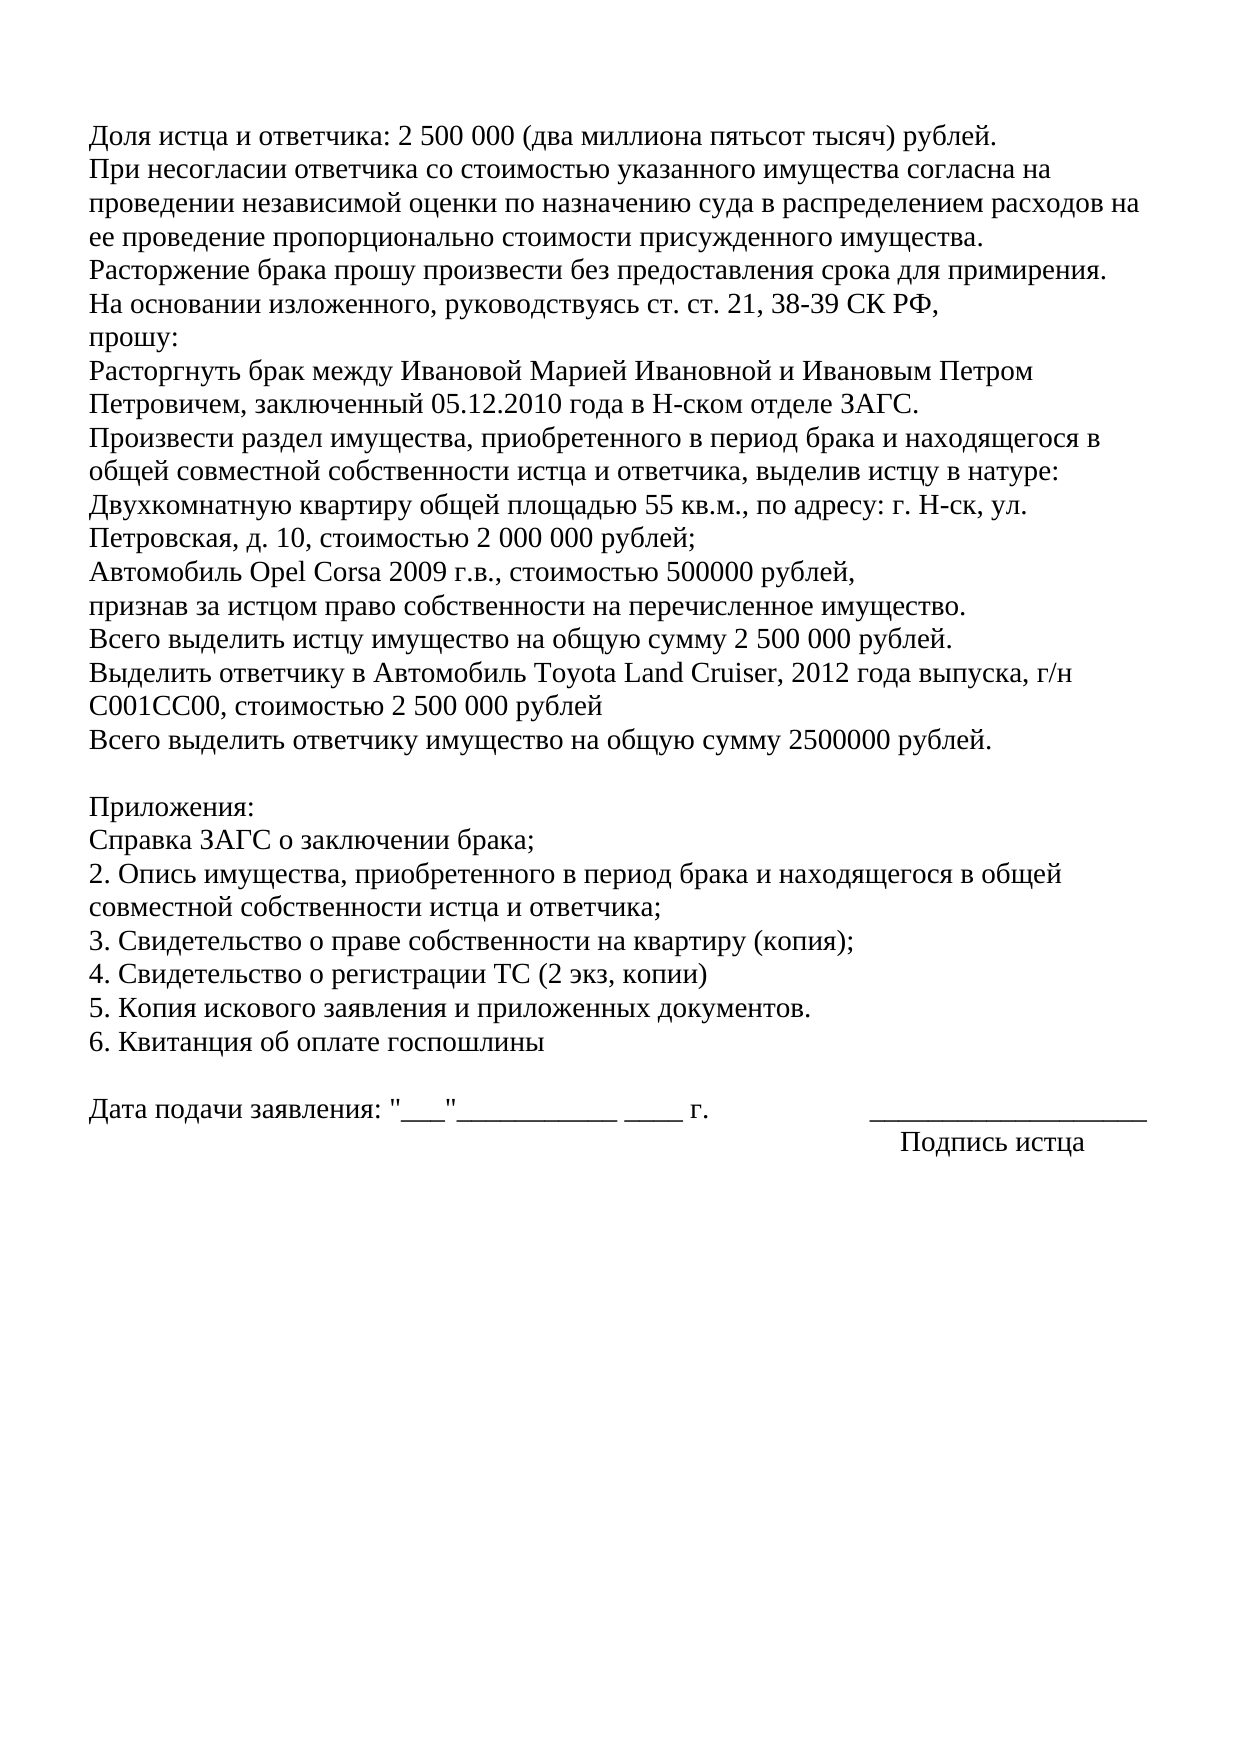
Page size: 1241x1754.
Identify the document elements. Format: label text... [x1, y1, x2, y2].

text Двухкомнатную квартиру общей площадью 55 кв.м., по адресу: г. Н-ск, ул. Петровская, д. 10, стоимостью 2 000 000 рублей; [89, 487, 1152, 554]
text 2. Опись имущества, приобретенного в период брака и находящегося в общей совместной собственности истца и ответчика; [89, 856, 1152, 923]
text На основании изложенного, руководствуясь ст. ст. 21, 38-39 СК РФ, [89, 286, 1152, 319]
text 3. Свидетельство о праве собственности на квартиру (копия); [89, 923, 1152, 957]
text прошу: [89, 319, 1152, 353]
text 4. Свидетельство о регистрации ТС (2 экз, копии) [89, 957, 1152, 990]
text Произвести раздел имущества, приобретенного в период брака и находящегося в общей совместной собственности истца и ответчика, выделив истцу в натуре: [89, 420, 1152, 487]
text признав за истцом право собственности на перечисленное имущество. [89, 588, 1152, 621]
text При несогласии ответчика со стоимостью указанного имущества согласна на проведении независимой оценки по назначению суда в распределением расходов на ее проведение пропорционально стоимости присужденного имущества. [89, 152, 1152, 252]
text Приложения: [89, 789, 1152, 822]
text Подпись истца [89, 1124, 1152, 1158]
text Расторжение брака прошу произвести без предоставления срока для примирения. [89, 252, 1152, 286]
text 5. Копия искового заявления и приложенных документов. [89, 990, 1152, 1024]
text Выделить ответчику в Автомобиль Toyota Land Cruiser, 2012 года выпуска, г/н С001СС00, стоимостью 2 500 000 рублей [89, 655, 1152, 722]
text Расторгнуть брак между Ивановой Марией Ивановной и Ивановым Петром Петровичем, заключенный 05.12.2010 года в Н-ском отделе ЗАГС. [89, 353, 1152, 420]
text Дата подачи заявления: "___"___________ ____ г. ___________________ [89, 1091, 1152, 1124]
text Автомобиль Opel Corsa 2009 г.в., стоимостью 500000 рублей, [89, 554, 1152, 588]
text Справка ЗАГС о заключении брака; [89, 822, 1152, 856]
text Всего выделить истцу имущество на общую сумму 2 500 000 рублей. [89, 621, 1152, 655]
text 6. Квитанция об оплате госпошлины [89, 1024, 1152, 1057]
text Доля истца и ответчика: 2 500 000 (два миллиона пятьсот тысяч) рублей. [89, 118, 1152, 152]
text Всего выделить ответчику имущество на общую сумму 2500000 рублей. [89, 722, 1152, 755]
